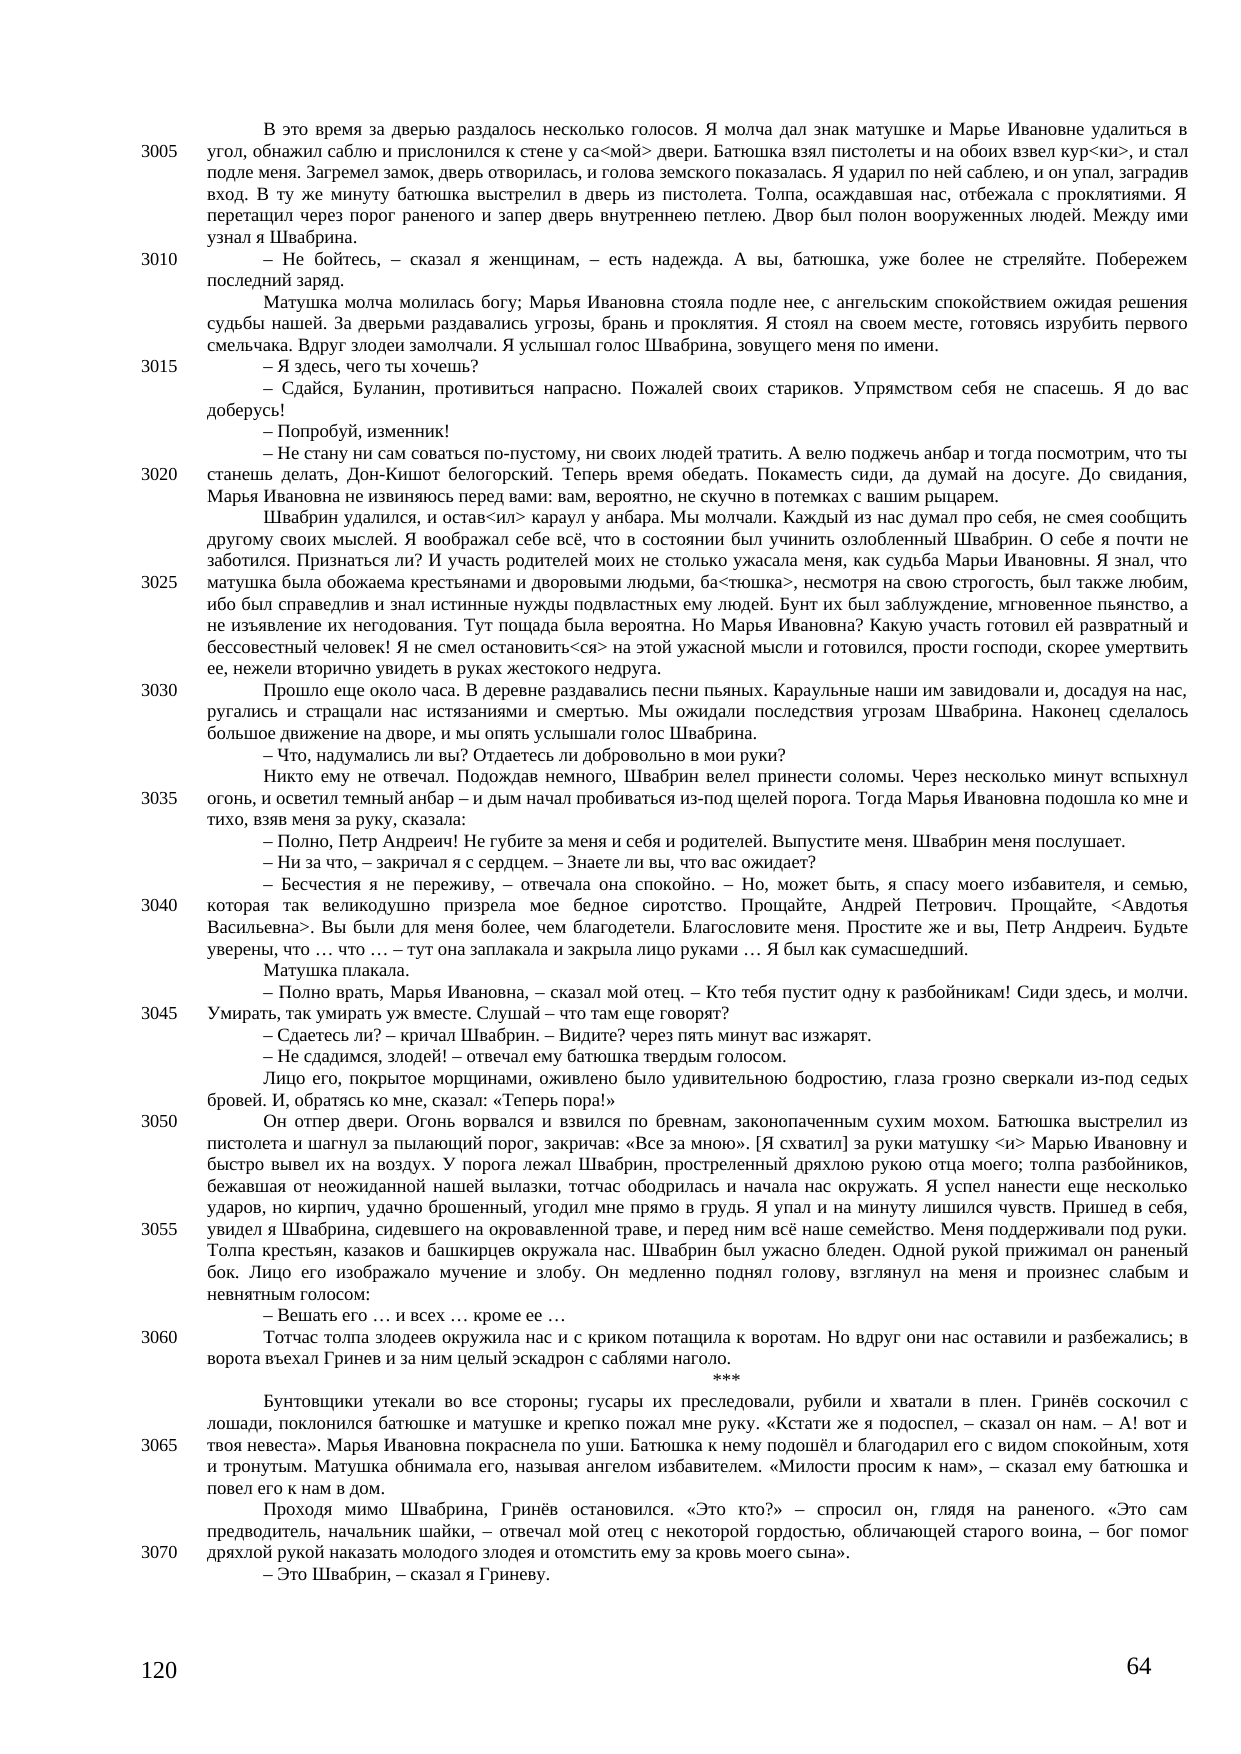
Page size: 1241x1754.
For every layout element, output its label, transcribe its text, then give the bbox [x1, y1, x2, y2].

text В это время за дверью раздалось несколько голосов. Я молча дал знак матушке и Марье Ивановне удалиться в угол, обнажил саблю и прислонился к стене у са<мой> двери. Батюшка взял пистолеты и на обоих взвел кур<ки>, и стал подле меня. Загремел замок, дверь отворилась, и голова земского показалась. Я ударил по ней саблею, и он упал, заградив вход. В ту же минуту батюшка выстрелил в дверь из пистолета. Толпа, осаждавшая нас, отбежала с проклятиями. Я перетащил через порог раненого и запер дверь внутреннею петлею. Двор был полон вооруженных людей. Между ими узнал я Швабрина. [207, 118, 1190, 247]
text – Я здесь, чего ты хочешь? [207, 355, 1190, 377]
text – Сдайся, Буланин, противиться напрасно. Пожалей своих стариков. Упрямством себя не спасешь. Я до вас доберусь! [207, 377, 1190, 420]
text – Полно врать, Марья Ивановна, – сказал мой отец. – Кто тебя пустит одну к разбойникам! Сиди здесь, и молчи. Умирать, так умирать уж вместе. Слушай – что там еще говорят? [207, 981, 1190, 1024]
text – Не бойтесь, – сказал я женщинам, – есть надежда. А вы, батюшка, уже более не стреляйте. Побережем последний заряд. [207, 247, 1190, 291]
text – Что, надумались ли вы? Отдаетесь ли добровольно в мои руки? [207, 743, 1190, 765]
text – Вешать его … и всех … кроме ее … [207, 1304, 1190, 1326]
text – Ни за что, – закричал я с сердцем. – Знаете ли вы, что вас ожидает? [207, 851, 1190, 873]
text – Не стану ни сам соваться по-пустому, ни своих людей тратить. А велю поджечь анбар и тогда посмотрим, что ты станешь делать, Дон-Кишот белогорский. Теперь время обедать. Покаместь сиди, да думай на досуге. До свидания, Марья Ивановна не извиняюсь перед вами: вам, вероятно, не скучно в потемках с вашим рыцарем. [207, 442, 1190, 506]
text Бунтовщики утекали во все стороны; гусары их преследовали, рубили и хватали в плен. Гринёв соскочил с лошади, поклонился батюшке и матушке и крепко пожал мне руку. «Кстати же я подоспел, – сказал он нам. – А! вот и твоя невеста». Марья Ивановна покраснела по уши. Батюшка к нему подошёл и благодарил его с видом спокойным, хотя и тронутым. Матушка обнимала его, называя ангелом избавителем. «Милости просим к нам», – сказал ему батюшка и повел его к нам в дом. [207, 1390, 1190, 1498]
text – Попробуй, изменник! [207, 420, 1190, 442]
text Тотчас толпа злодеев окружила нас и с криком потащила к воротам. Но вдруг они нас оставили и разбежались; в ворота въехал Гринев и за ним целый эскадрон с саблями наголо. [207, 1326, 1190, 1369]
text – Бесчестия я не переживу, – отвечала она спокойно. – Но, может быть, я спасу моего избавителя, и семью, которая так великодушно призрела мое бедное сиротство. Прощайте, Андрей Петрович. Прощайте, <Авдотья Васильевна>. Вы были для меня более, чем благодетели. Благословите меня. Простите же и вы, Петр Андреич. Будьте уверены, что … что … – тут она заплакала и закрыла лицо руками … Я был как сумасшедший. [207, 873, 1190, 959]
text Матушка плакала. [207, 959, 1190, 981]
text Он отпер двери. Огонь ворвался и взвился по бревнам, законопаченным сухим мохом. Батюшка выстрелил из пистолета и шагнул за пылающий порог, закричав: «Все за мною». [Я схватил] за руки матушку <и> Марью Ивановну и быстро вывел их на воздух. У порога лежал Швабрин, простреленный дряхлою рукою отца моего; толпа разбойников, бежавшая от неожиданной нашей вылазки, тотчас ободрилась и начала нас окружать. Я успел нанести еще несколько ударов, но кирпич, удачно брошенный, угодил мне прямо в грудь. Я упал и на минуту лишился чувств. Пришед в себя, увидел я Швабрина, сидевшего на окровавленной траве, и перед ним всё наше семейство. Меня поддерживали под руки. Толпа крестьян, казаков и башкирцев окружала нас. Швабрин был ужасно бледен. Одной рукой прижимал он раненый бок. Лицо его изображало мучение и злобу. Он медленно поднял голову, взглянул на меня и произнес слабым и невнятным голосом: [207, 1110, 1190, 1304]
text Проходя мимо Швабрина, Гринёв остановился. «Это кто?» – спросил он, глядя на раненого. «Это сам предводитель, начальник шайки, – отвечал мой отец с некоторой гордостью, обличающей старого воина, – бог помог дряхлой рукой наказать молодого злодея и отомстить ему за кровь моего сына». [207, 1498, 1190, 1563]
text – Не сдадимся, злодей! – отвечал ему батюшка твердым голосом. [207, 1045, 1190, 1067]
text Лицо его, покрытое морщинами, оживлено было удивительною бодростию, глаза грозно сверкали из-под седых бровей. И, обратясь ко мне, сказал: «Теперь пора!» [207, 1067, 1190, 1110]
text *** [207, 1369, 1190, 1390]
text – Полно, Петр Андреич! Не губите за меня и себя и родителей. Выпустите меня. Швабрин меня послушает. [207, 830, 1190, 851]
text Матушка молча молилась богу; Марья Ивановна стояла подле нее, с ангельским спокойствием ожидая решения судьбы нашей. За дверьми раздавались угрозы, брань и проклятия. Я стоял на своем месте, готовясь изрубить первого смельчака. Вдруг злодеи замолчали. Я услышал голос Швабрина, зовущего меня по имени. [207, 291, 1190, 355]
text Никто ему не отвечал. Подождав немного, Швабрин велел принести соломы. Через несколько минут вспыхнул огонь, и осветил темный анбар – и дым начал пробиваться из-под щелей порога. Тогда Марья Ивановна подошла ко мне и тихо, взяв меня за руку, сказала: [207, 765, 1190, 830]
text – Это Швабрин, – сказал я Гриневу. [207, 1563, 1190, 1584]
text Швабрин удалился, и остав<ил> караул у анбара. Мы молчали. Каждый из нас думал про себя, не смея сообщить другому своих мыслей. Я воображал себе всё, что в состоянии был учинить озлобленный Швабрин. О себе я почти не заботился. Признаться ли? И участь родителей моих не столько ужасала меня, как судьба Марьи Ивановны. Я знал, что матушка была обожаема крестьянами и дворовыми людьми, ба<тюшка>, несмотря на свою строгость, был также любим, ибо был справедлив и знал истинные нужды подвластных ему людей. Бунт их был заблуждение, мгновенное пьянство, а не изъявление их негодования. Тут пощада была вероятна. Но Марья Ивановна? Какую участь готовил ей развратный и бессовестный человек! Я не смел остановить<ся> на этой ужасной мысли и готовился, прости господи, скорее умертвить ее, нежели вторично увидеть в руках жестокого недруга. [207, 506, 1190, 679]
text Прошло еще около часа. В деревне раздавались песни пьяных. Караульные наши им завидовали и, досадуя на нас, ругались и стращали нас истязаниями и смертью. Мы ожидали последствия угрозам Швабрина. Наконец сделалось большое движение на дворе, и мы опять услышали голос Швабрина. [207, 679, 1190, 743]
text – Сдаетесь ли? – кричал Швабрин. – Видите? через пять минут вас изжарят. [207, 1024, 1190, 1045]
